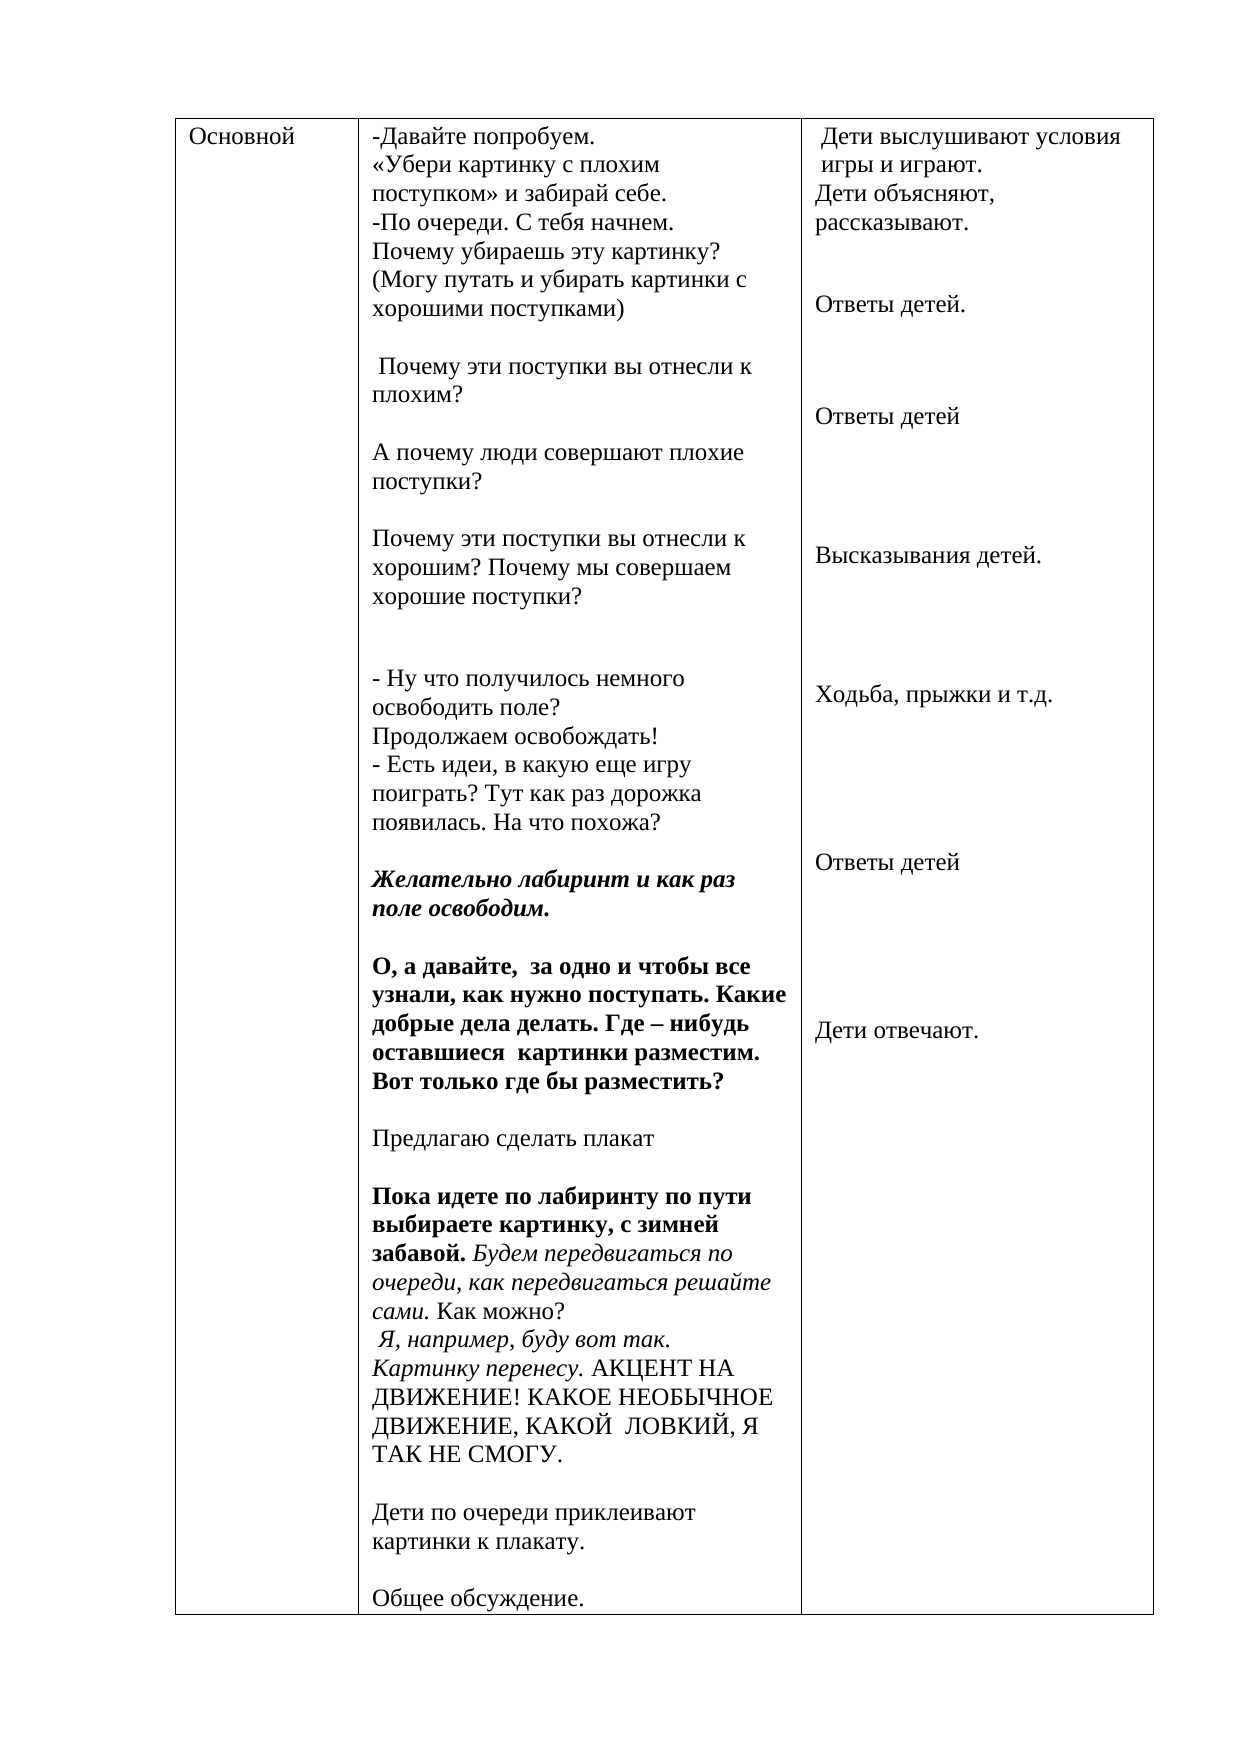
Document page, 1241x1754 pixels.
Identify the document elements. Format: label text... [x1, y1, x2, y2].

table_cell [802, 119, 1153, 1613]
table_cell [359, 119, 801, 1613]
table_cell Основной [176, 119, 358, 1613]
